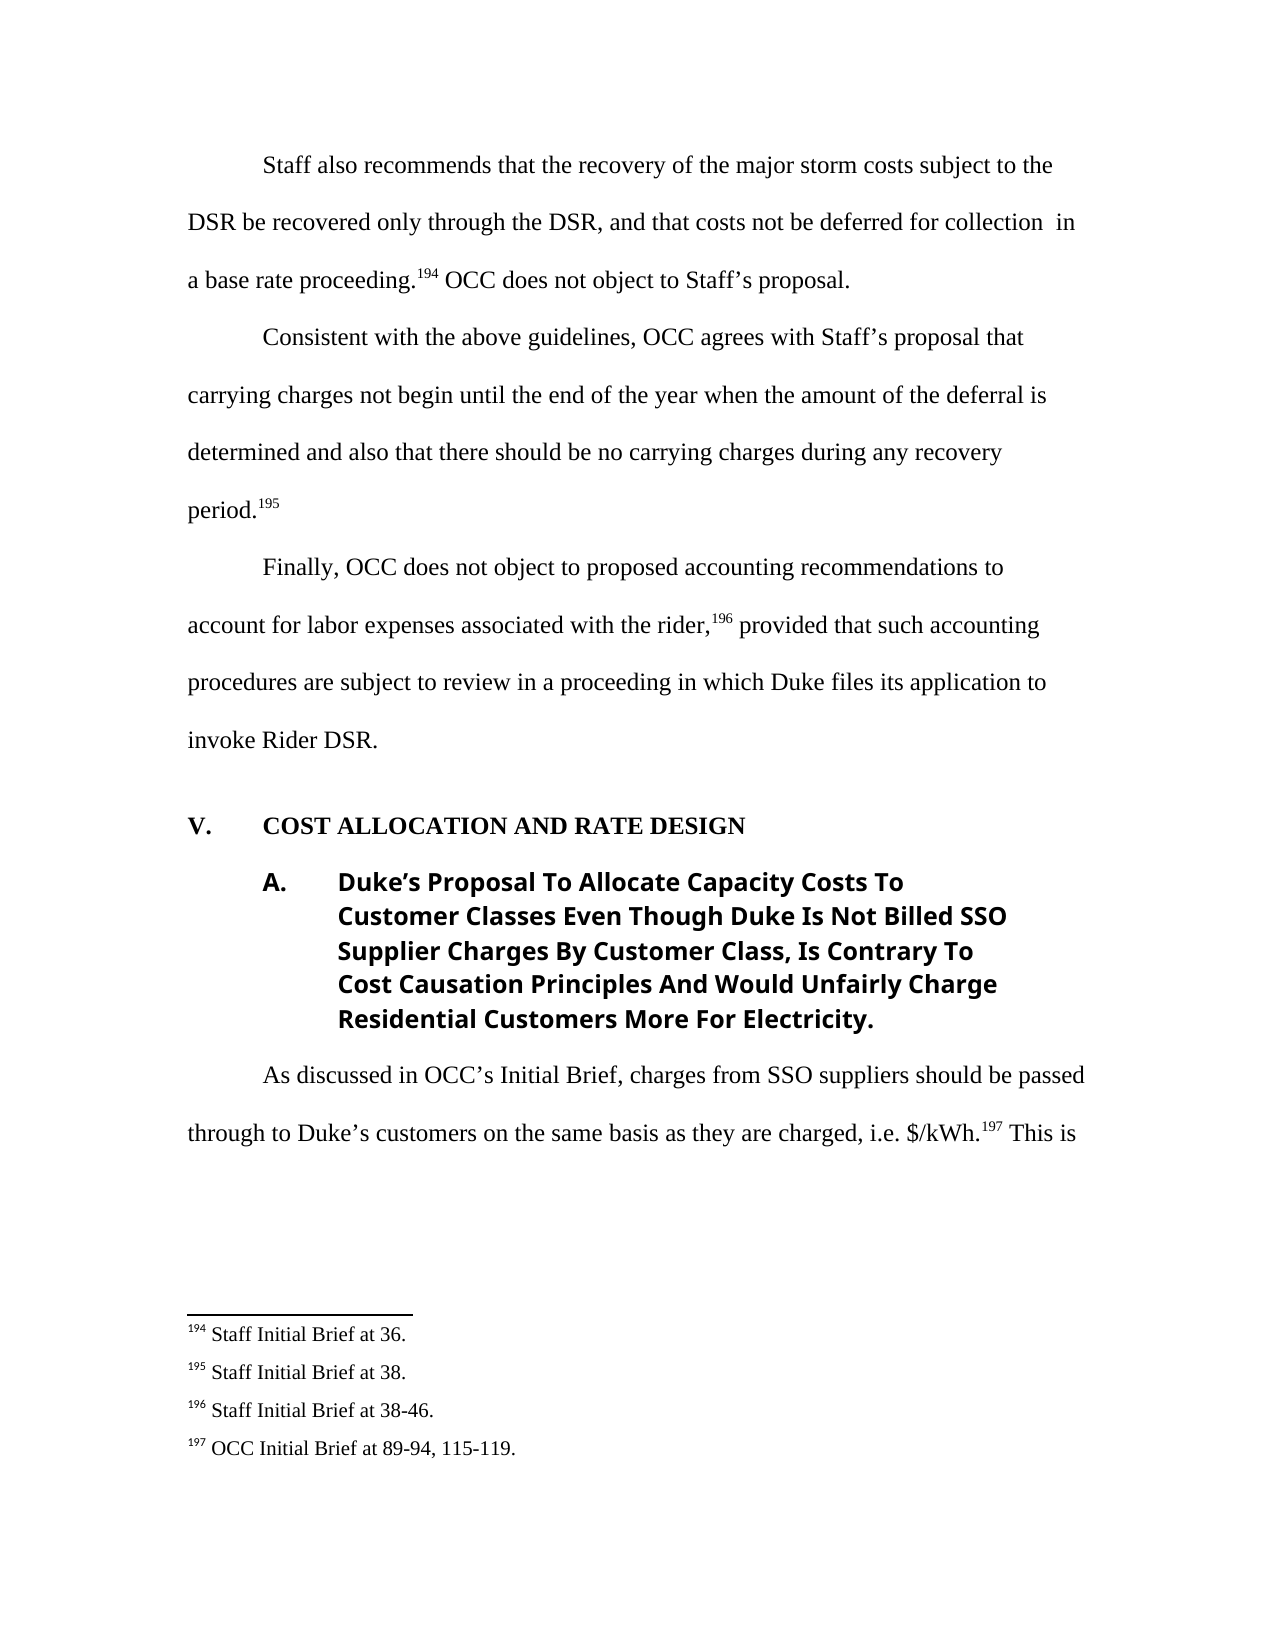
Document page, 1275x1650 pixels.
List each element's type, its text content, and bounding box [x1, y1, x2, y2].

text Staff also recommends that the recovery of the major storm costs subject to the DSR be recovered only through the DSR, and that costs not be deferred for collection in a base rate proceeding. OCC does not object to Staff’s proposal. [187, 150, 1087, 294]
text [187, 1060, 1087, 1204]
text Finally, OCC does not object to proposed accounting recommendations to account for labor expenses associated with the rider, provided that such accounting procedures are subject to review in a proceeding in which Duke files its application to invoke Rider DSR. [187, 552, 1087, 754]
subtitle A. Duke’s Proposal To Allocate Capacity Costs To Customer Classes Even Though Duke Is Not Billed SSO Supplier Charges By Customer Class, Is Contrary To Cost Causation Principles And Would Unfairly Charge Residential Customers More For Electricity. [262, 865, 1012, 1035]
text Consistent with the above guidelines, OCC agrees with Staff’s proposal that carrying charges not begin until the end of the year when the amount of the deferral is determined and also that there should be no carrying charges during any recovery period. [187, 322, 1087, 524]
subtitle COST ALLOCATION AND RATE DESIGN [187, 811, 1087, 840]
